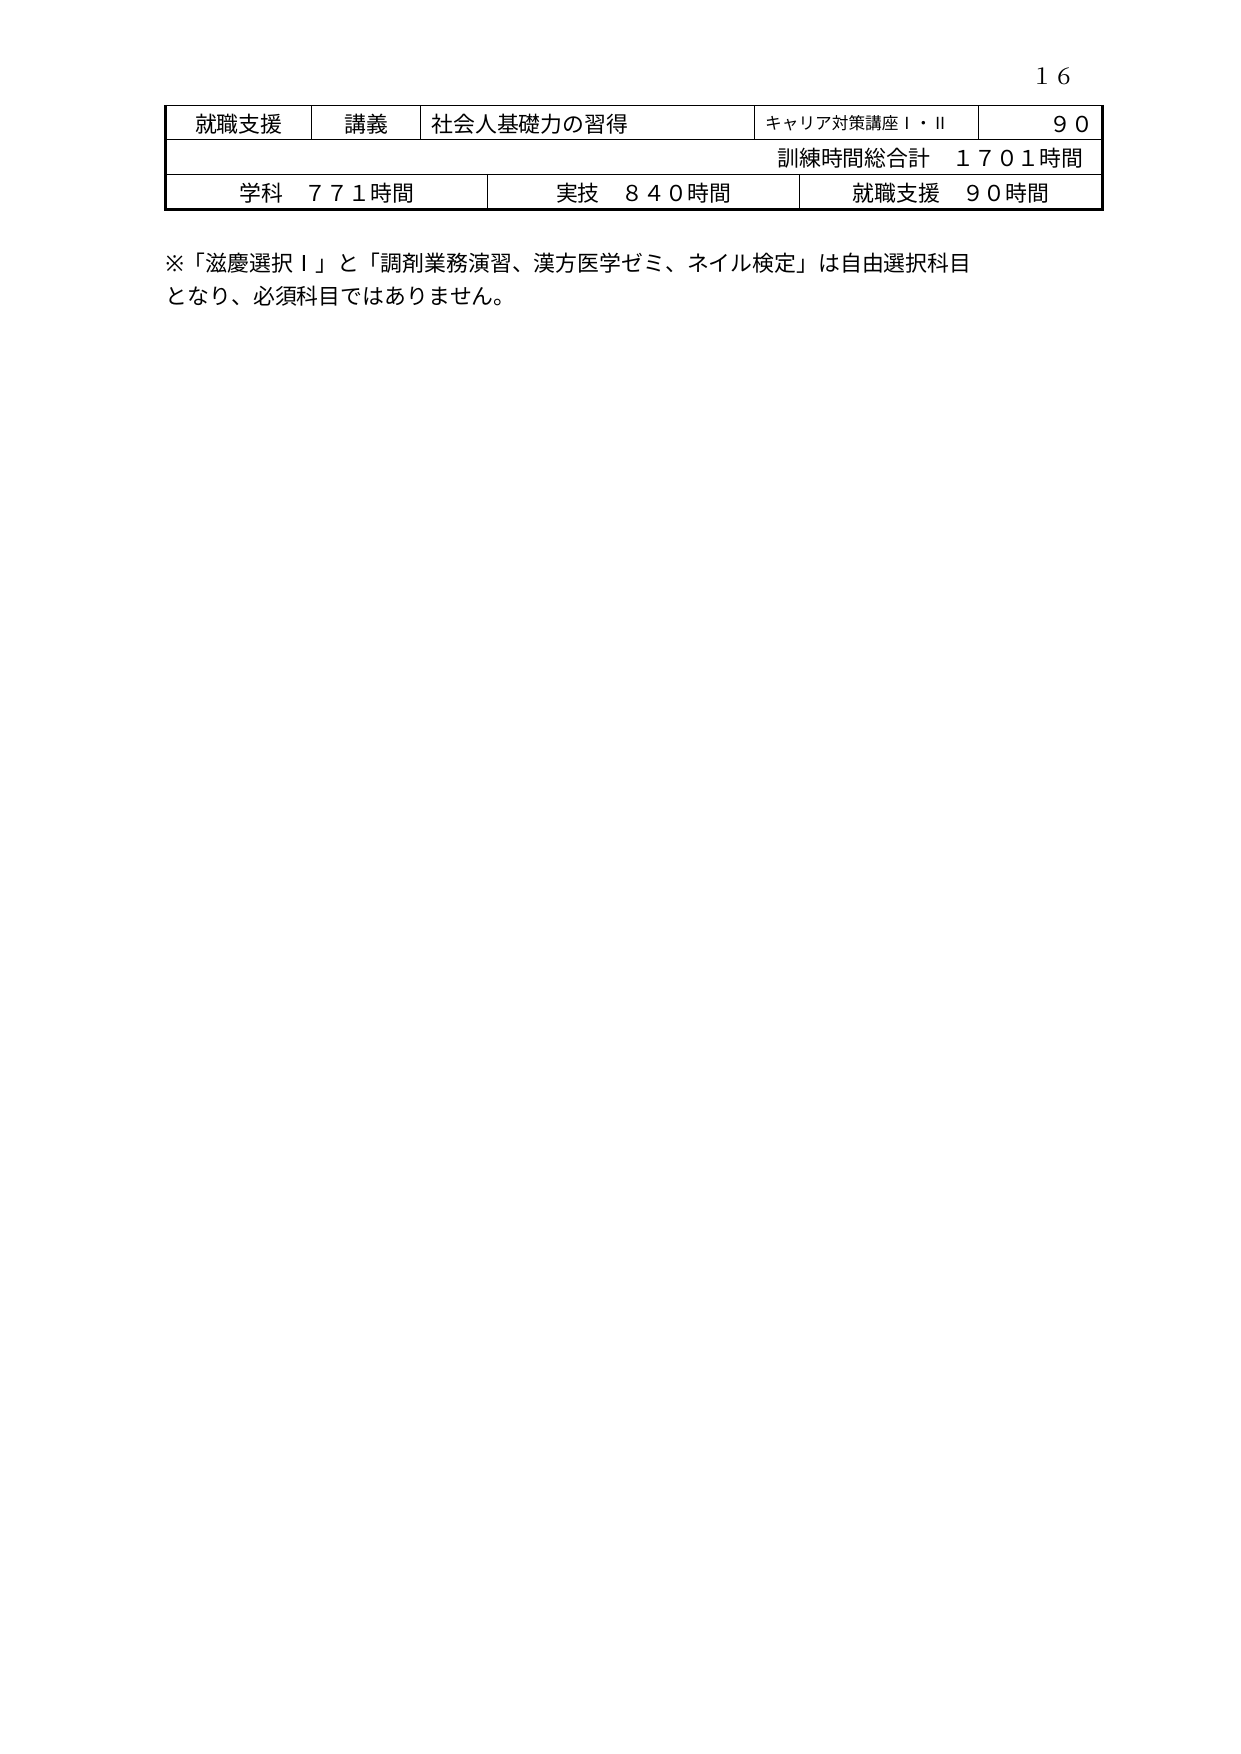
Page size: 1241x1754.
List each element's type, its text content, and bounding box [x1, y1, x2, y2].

table_cell 就職支援 [167, 106, 311, 139]
table_cell 講義 [312, 106, 420, 139]
table_cell ９０ [979, 106, 1101, 139]
table_cell 学科 ７７１時間 [167, 175, 487, 208]
table_cell 就職支援 ９０時間 [800, 175, 1101, 208]
table_cell キャリア対策講座Ⅰ・Ⅱ [755, 106, 978, 139]
table_cell 社会人基礎力の習得 [421, 106, 754, 139]
table_cell 実技 ８４０時間 [488, 175, 799, 208]
text ※「滋慶選択Ⅰ」と「調剤業務演習、漢方医学ゼミ、ネイル検定」は自由選択科目となり、必須科目ではありません。 [165, 245, 987, 312]
table_cell 訓練時間総合計 １７０１時間 [167, 140, 1101, 174]
